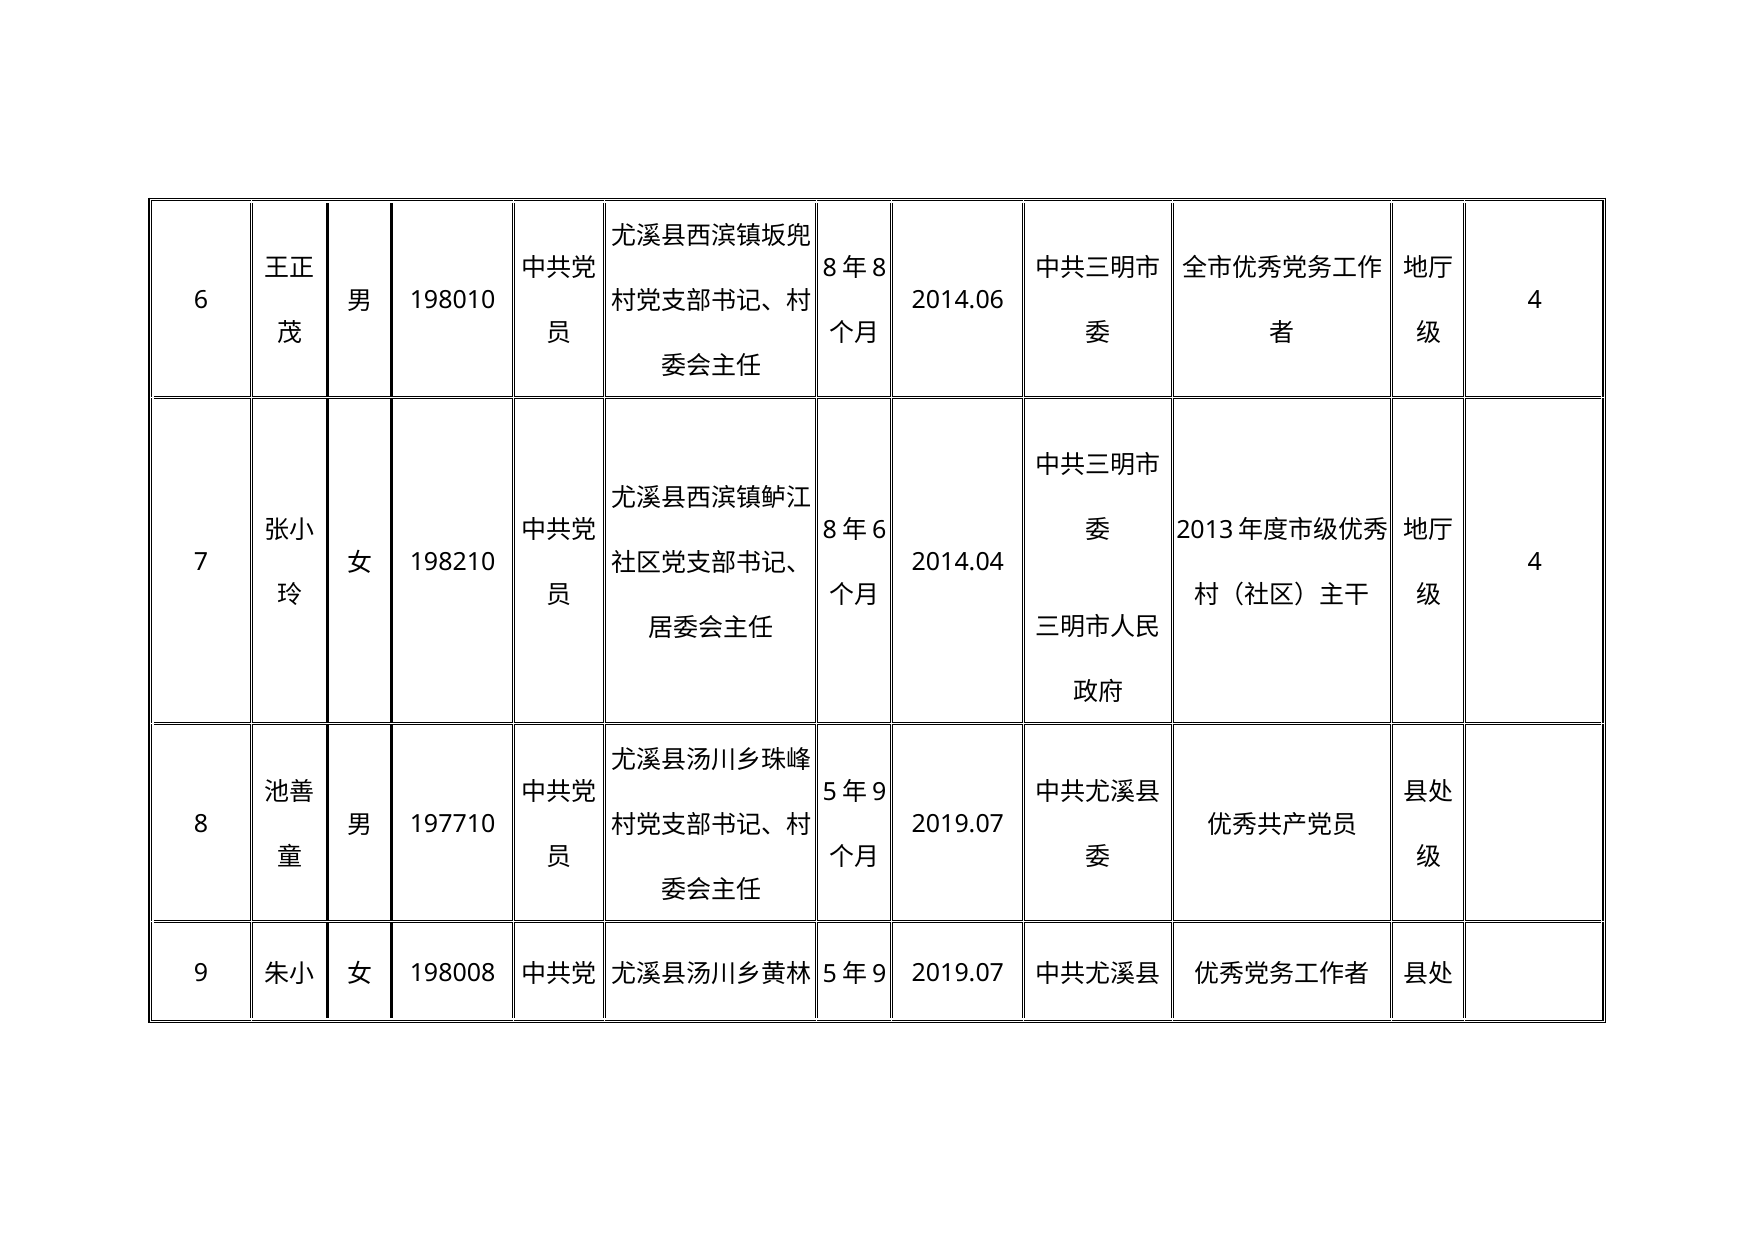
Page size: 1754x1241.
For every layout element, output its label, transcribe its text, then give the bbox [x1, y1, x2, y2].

table_cell 优秀共产党员 [1174, 725, 1390, 920]
table_cell 王正茂 [251, 201, 327, 396]
table_cell 8 [150, 722, 251, 920]
table_cell 2013年度市级优秀村（社区）主干 [1174, 399, 1390, 722]
table_cell 优秀党务工作者 [1173, 923, 1392, 1020]
table_cell 中共三明市委 三明市人民政府 [1025, 399, 1171, 722]
table_cell 2014.04 [893, 399, 1022, 722]
table_cell 县处级 [1393, 725, 1463, 920]
table_cell 中共党员 [515, 399, 603, 722]
table_cell 中共党员 [515, 725, 603, 920]
table_cell 8年6个月 [818, 399, 890, 722]
table_cell 7 [150, 396, 251, 722]
table_cell 9 [150, 920, 251, 1020]
table_cell 男 [327, 201, 391, 396]
table_cell 县处级 [1392, 923, 1465, 1020]
table_cell [1465, 920, 1604, 1020]
table_cell 4 [1465, 201, 1602, 396]
table_cell 中共党员 [514, 923, 604, 1020]
table_cell 尤溪县汤川乡珠峰村党支部书记、村委会主任 [606, 725, 815, 920]
table_cell 尤溪县汤川乡黄林村党支部书记 [605, 923, 817, 1020]
table_cell 地厅级 [1393, 399, 1463, 722]
table_cell 中共尤溪县委 [1024, 923, 1172, 1020]
table_cell 尤溪县西滨镇坂兜村党支部书记、村委会主任 [605, 201, 817, 396]
table_cell 朱小红 [251, 923, 327, 1020]
table_cell 男 [329, 725, 390, 920]
table_cell 地厅级 [1392, 201, 1465, 396]
table_cell 女 [327, 923, 391, 1020]
table_cell 5年9个月 [817, 923, 892, 1020]
table_cell 尤溪县西滨镇鲈江社区党支部书记、居委会主任 [606, 399, 815, 722]
table_cell 198010 [391, 201, 514, 396]
table_cell 全市优秀党务工作者 [1173, 201, 1392, 396]
table_cell 2019.07 [892, 923, 1023, 1020]
table_cell 2019.07 [893, 725, 1022, 920]
table_cell 2014.06 [892, 201, 1023, 396]
table_cell 8年8个月 [817, 201, 892, 396]
table_cell 198008 [391, 923, 514, 1020]
table_cell 中共党员 [514, 201, 604, 396]
table_cell 女 [329, 399, 390, 722]
table_cell 5年9个月 [818, 725, 890, 920]
table_cell 197710 [393, 725, 512, 920]
table_cell 4 [1465, 396, 1604, 722]
table_cell [1465, 722, 1604, 920]
table_cell 中共三明市委 [1024, 201, 1172, 396]
table_cell 张小玲 [253, 399, 326, 722]
table_cell 198210 [393, 399, 512, 722]
table_cell 中共尤溪县委 [1025, 725, 1171, 920]
table_cell 6 [152, 201, 251, 396]
table_cell 池善童 [253, 725, 326, 920]
